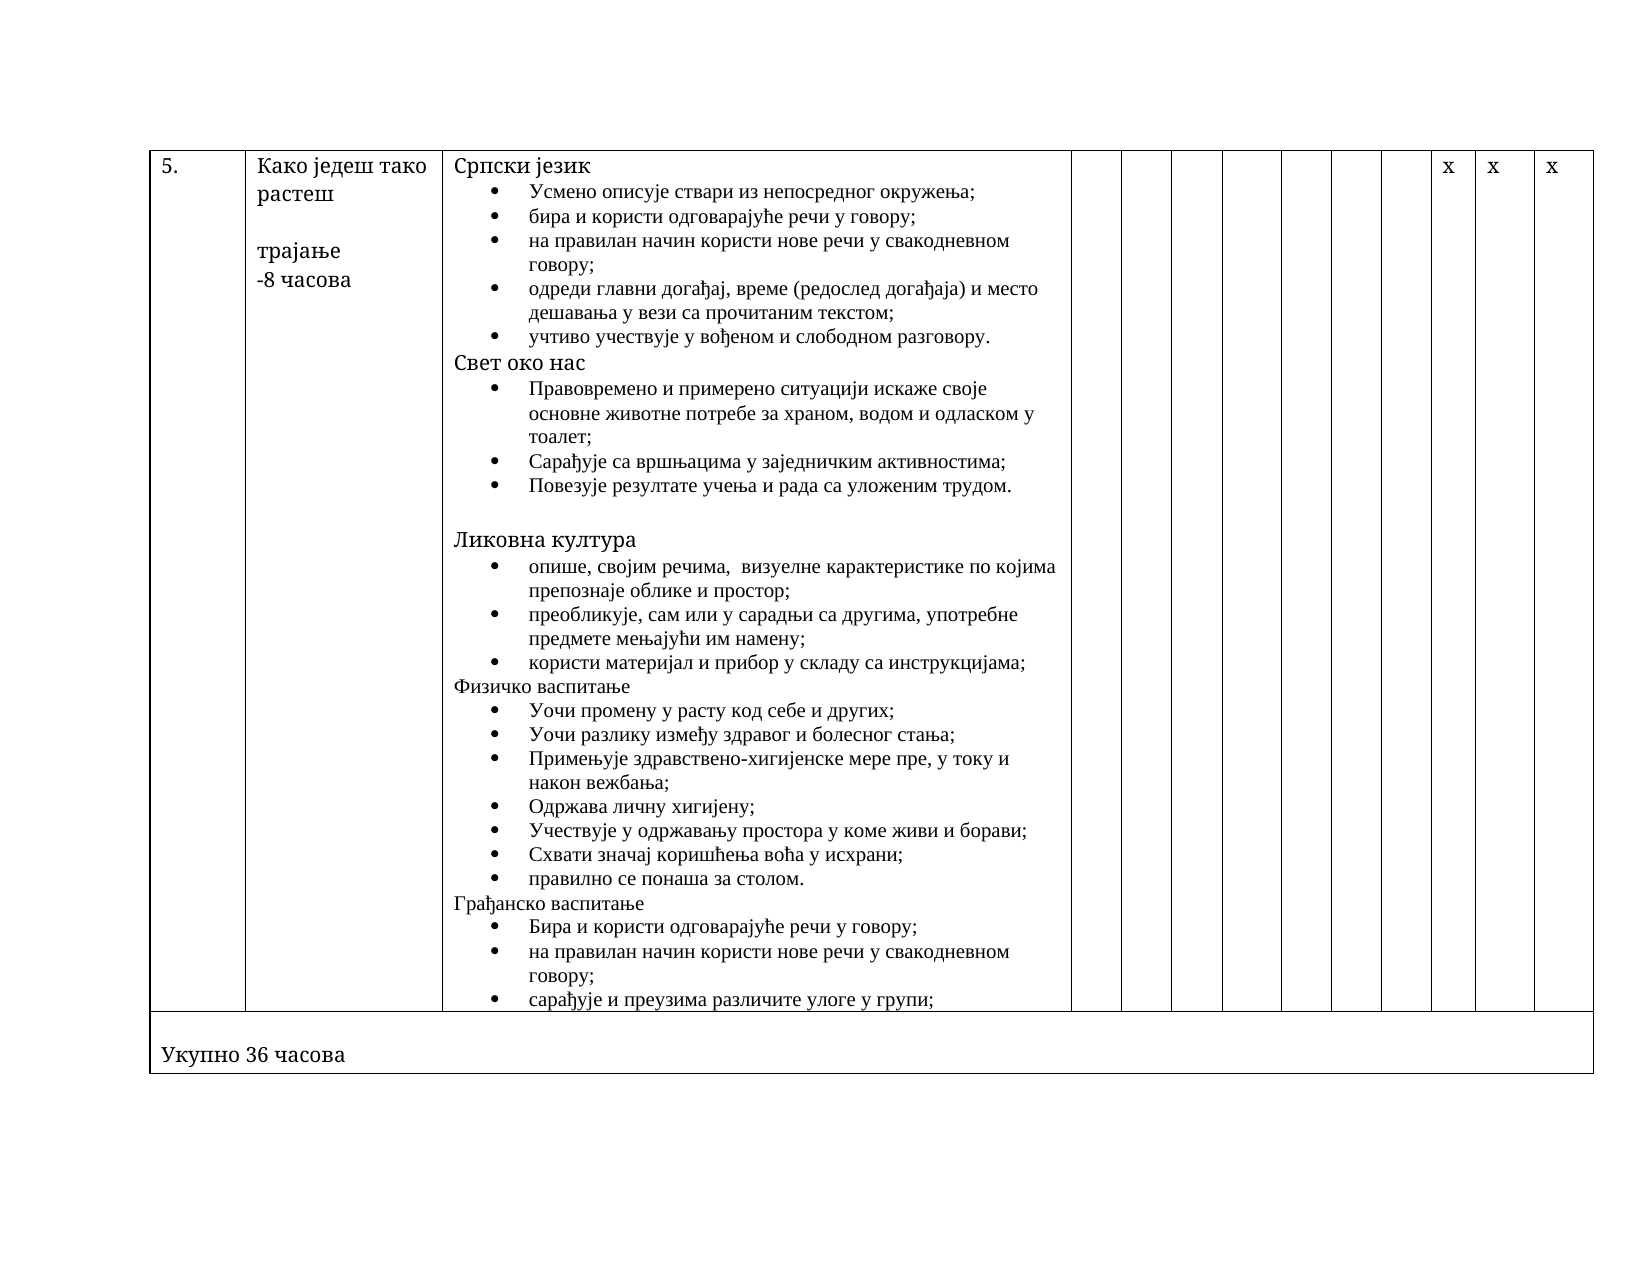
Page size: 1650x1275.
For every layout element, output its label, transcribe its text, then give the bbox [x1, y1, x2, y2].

table_cell [1332, 151, 1381, 1011]
table_cell 5. [151, 151, 245, 1011]
table_cell Српски језик Усмено описује ствари из непосредног окружења; бира и користи одговарајуће речи у говору; на правилан начин користи нове речи у свакодневном говору; одреди главни догађај, време (редослед догађаја) и место дешавања у вези са прочитаним текстом; учтиво учествује у вођеном и слободном разговору. Свет око нас Правовремено и примерено ситуацији искаже своје основне животне потребе за храном, водом и одласком у тоалет; Сарађује са вршњацима у заједничким активностима; Повезује резултате учења и рада са уложеним трудом. Ликовна култура опише, својим речима, визуелне карактеристике по којима препознаје облике и простор; преобликује, сам или у сарадњи са другима, употребне предмете мењајући им намену; користи материјал и прибор у складу са инструкцијама; Физичко васпитање Уочи промену у расту код себе и других; Уочи разлику између здравог и болесног стања; Примењује здравствено-хигијенске мере пре, у току и након вежбања; Одржава личну хигијену; Учествује у одржавању простора у коме живи и борави; Схвати значај коришћења воћа у исхрани; правилно се понаша за столом. Грађанско васпитање Бира и користи одговарајуће речи у говору; на правилан начин користи нове речи у свакодневном говору; сарађује и преузима различите улоге у групи; [443, 151, 1071, 1011]
table_cell х [1432, 151, 1475, 1011]
table_cell Укупно 36 часова [151, 1012, 1593, 1072]
table_cell [1122, 151, 1171, 1011]
table_cell [1282, 151, 1331, 1011]
table_cell Како једеш тако растеш трајање -8 часова [246, 151, 442, 1011]
table_cell х [1535, 151, 1593, 1011]
table_cell [1172, 151, 1222, 1011]
table_cell [1072, 151, 1121, 1011]
table_cell [1382, 151, 1431, 1011]
table_cell [1223, 151, 1281, 1011]
table_cell х [1476, 151, 1534, 1011]
